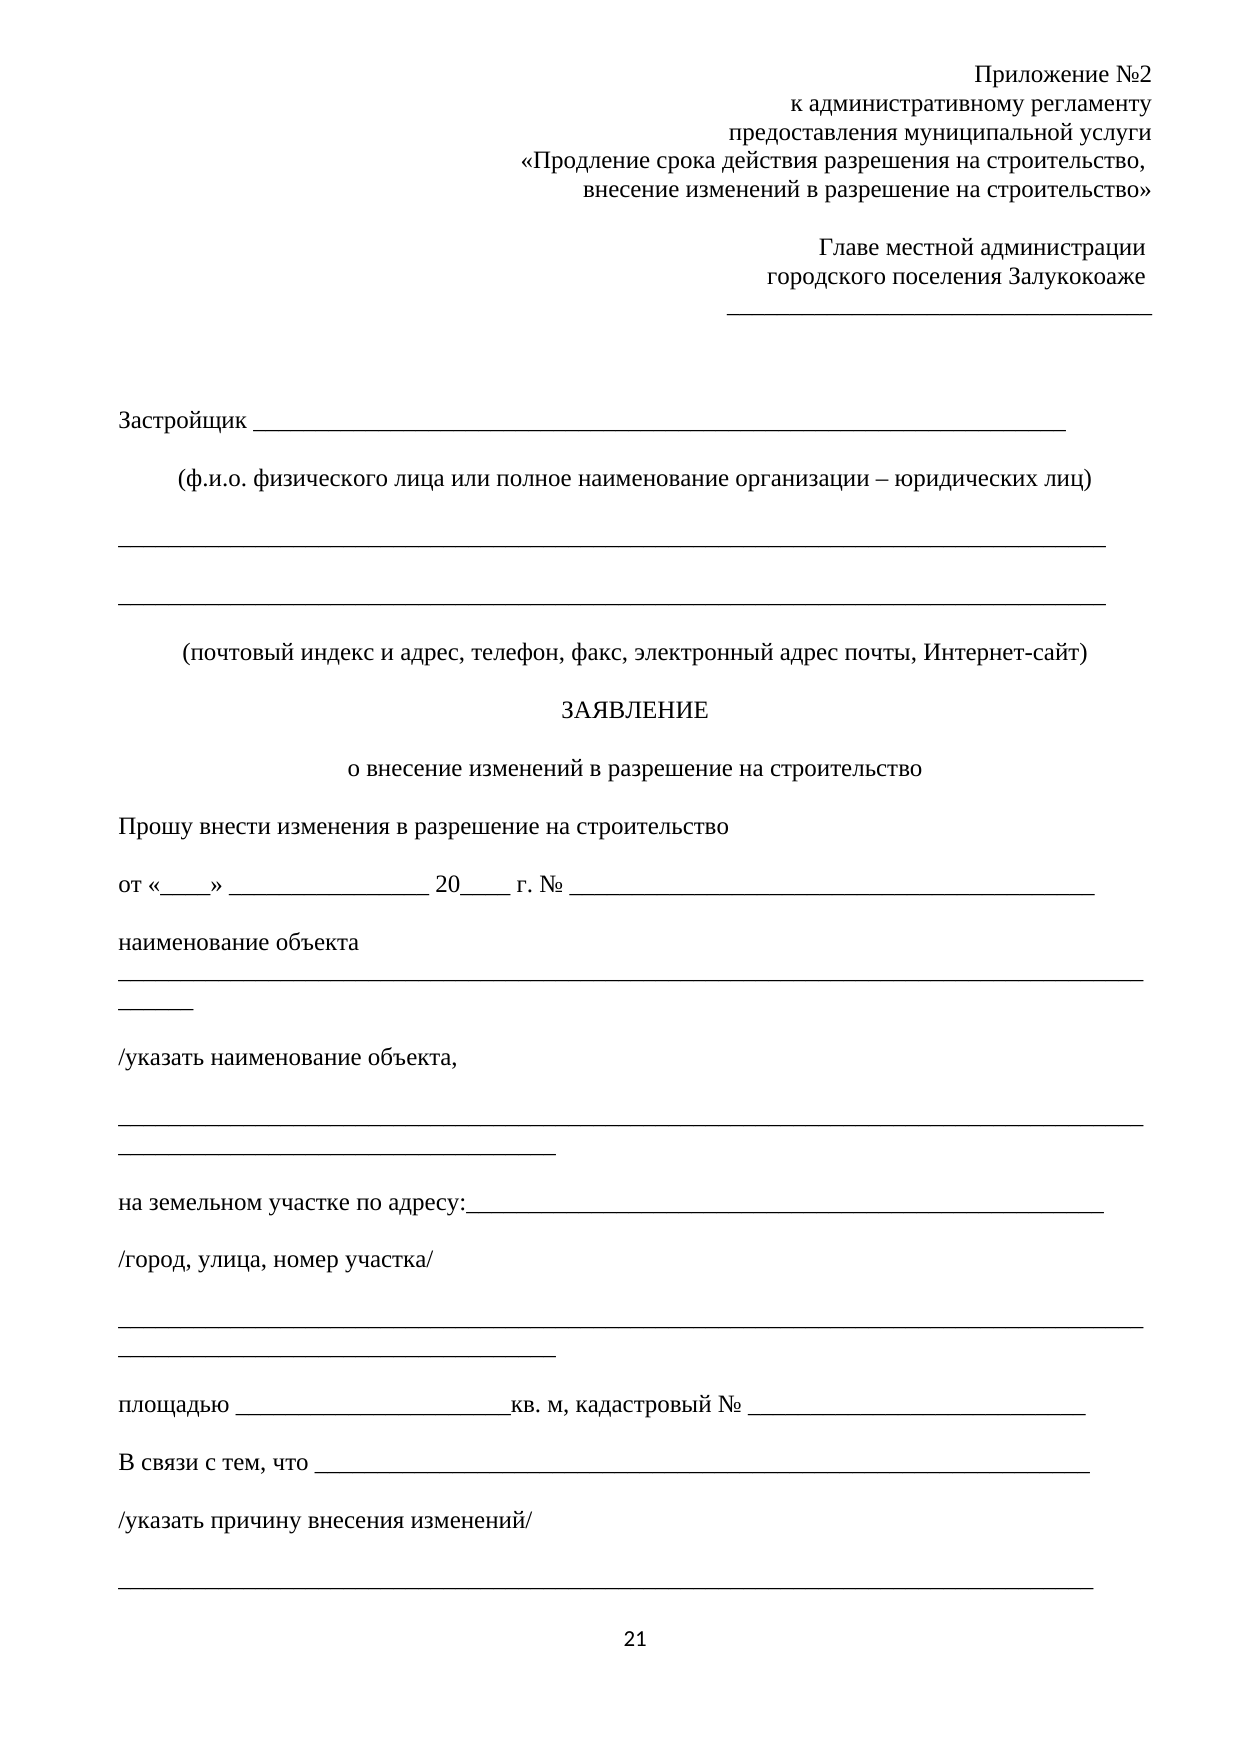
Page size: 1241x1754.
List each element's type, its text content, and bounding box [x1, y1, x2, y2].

text Застройщик _________________________________________________________________ [118, 405, 1152, 434]
text Главе местной администрации городского поселения Залукокоаже __________________________________ [118, 232, 1152, 318]
text Приложение №2 [118, 59, 1152, 88]
text ______________________________________________________________________________ [118, 1563, 1152, 1592]
text В связи с тем, что ______________________________________________________________ [118, 1447, 1152, 1476]
text /указать причину внесения изменений/ [118, 1505, 1152, 1534]
text ЗАЯВЛЕНИЕ [118, 695, 1152, 724]
text /город, улица, номер участка/ [118, 1244, 1152, 1273]
text _____________________________________________________________________________________________________________________ [118, 1302, 1152, 1360]
text (почтовый индекс и адрес, телефон, факс, электронный адрес почты, Интернет-сайт) [118, 637, 1152, 666]
text от «____» ________________ 20____ г. № __________________________________________ [118, 869, 1152, 897]
text _____________________________________________________________________________________________________________________ [118, 1100, 1152, 1157]
text (ф.и.о. физического лица или полное наименование организации – юридических лиц) [118, 463, 1152, 492]
text на земельном участке по адресу:___________________________________________________ [118, 1187, 1152, 1215]
text Прошу внести изменения в разрешение на строительство [118, 811, 1152, 839]
text «Продление срока действия разрешения на строительство, внесение изменений в разрешение на строительство» [118, 145, 1152, 203]
text /указать наименование объекта, [118, 1042, 1152, 1071]
text предоставления муниципальной услуги [118, 117, 1152, 145]
text _______________________________________________________________________________ [118, 521, 1152, 550]
text _______________________________________________________________________________ [118, 579, 1152, 608]
text площадью ______________________кв. м, кадастровый № ___________________________ [118, 1389, 1152, 1418]
text о внесение изменений в разрешение на строительство [118, 753, 1152, 782]
text наименование объекта ________________________________________________________________________________________ [118, 927, 1152, 1013]
text к административному регламенту [118, 88, 1152, 117]
